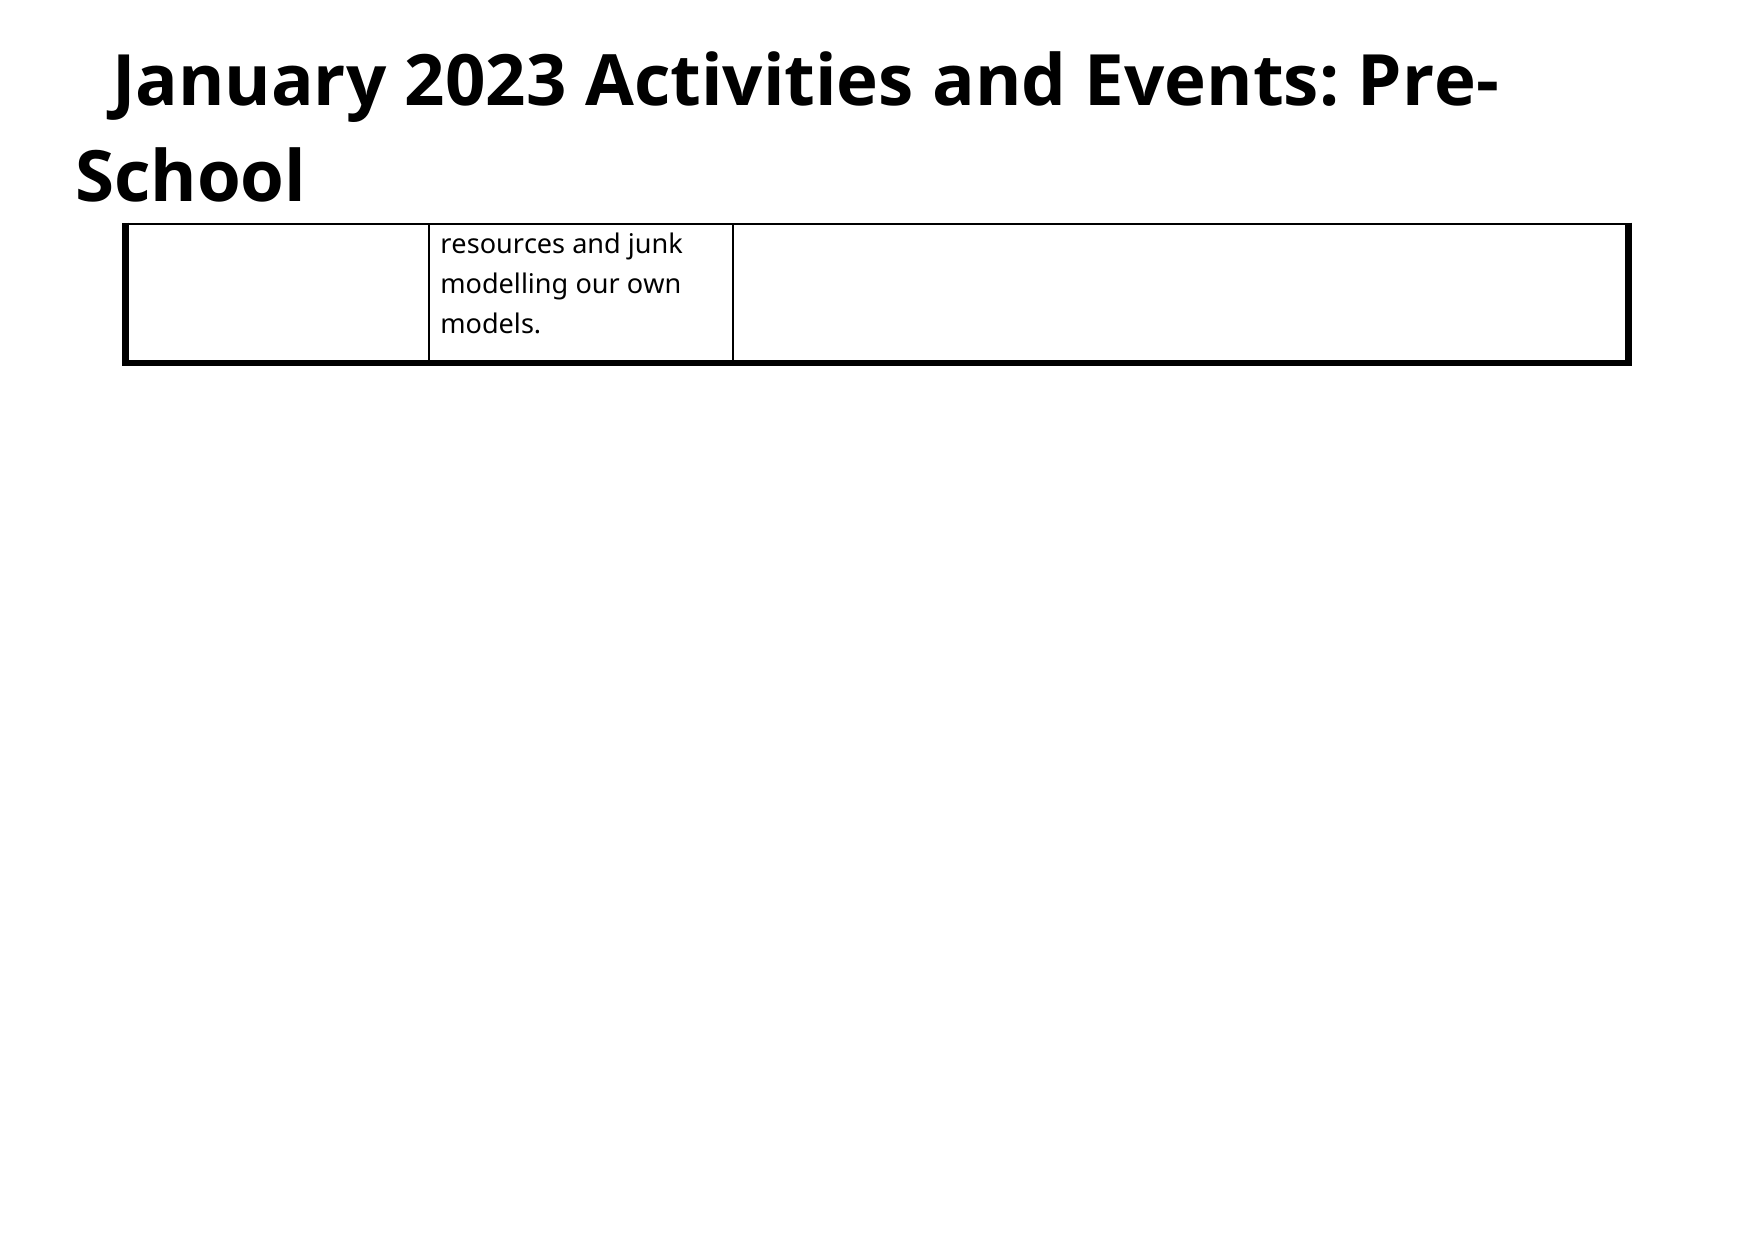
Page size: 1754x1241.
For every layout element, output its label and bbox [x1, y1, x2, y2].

table_cell [129, 225, 428, 360]
table_cell [430, 225, 732, 360]
table_cell [734, 225, 1625, 360]
